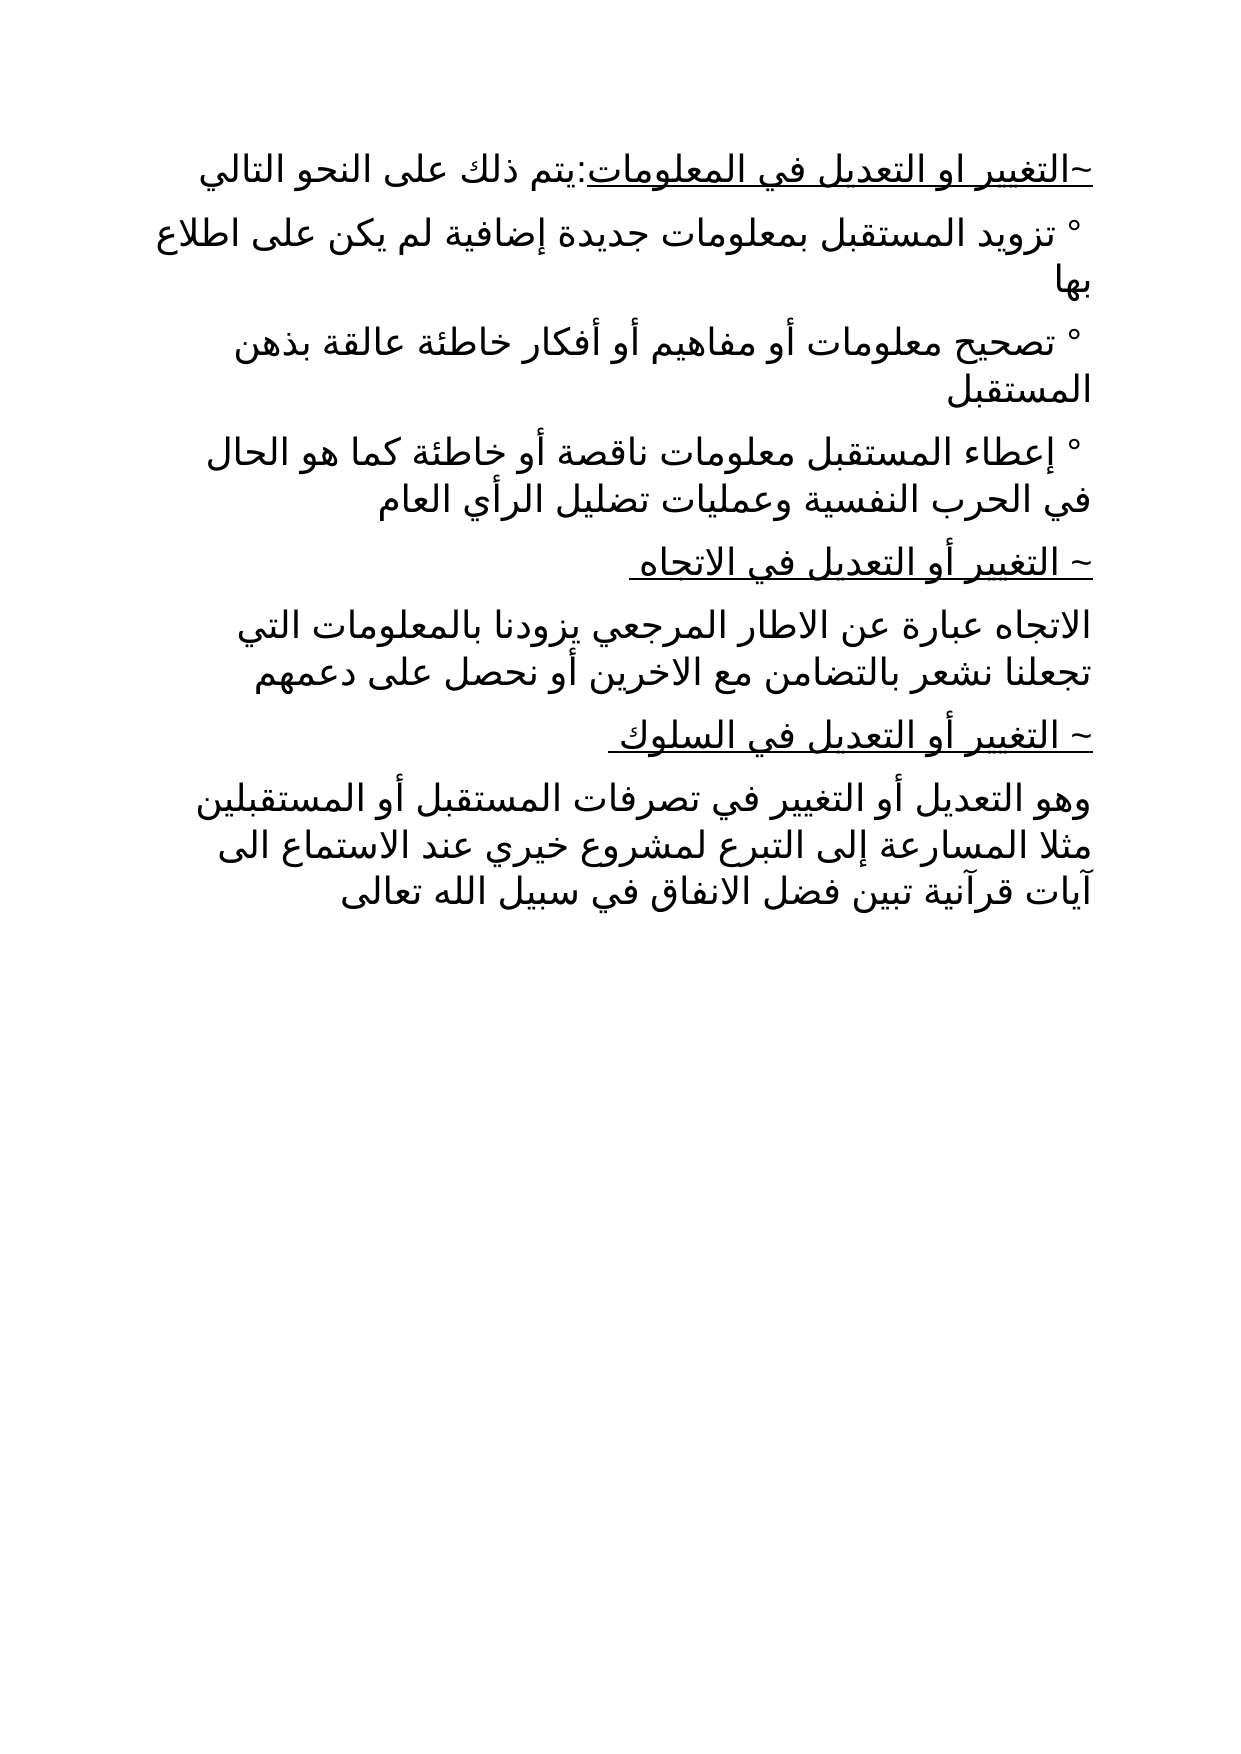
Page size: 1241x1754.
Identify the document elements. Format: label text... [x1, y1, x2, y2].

text ° إعطاء المستقبل معلومات ناقصة أو خاطئة كما هو الحال في الحرب النفسية وعمليات تضليل الرأي العام [148, 430, 1093, 520]
text الاتجاه عبارة عن الاطار المرجعي يزودنا بالمعلومات التي تجعلنا نشعر بالتضامن مع الاخرين أو نحصل على دعمهم [148, 603, 1093, 693]
text ~ التغيير أو التعديل في الاتجاه [148, 540, 1093, 583]
text ~ التغيير أو التعديل في السلوك [148, 713, 1093, 756]
text ~التغيير او التعديل في المعلومات:يتم ذلك على النحو التالي [148, 148, 1093, 191]
text ° تزويد المستقبل بمعلومات جديدة إضافية لم يكن على اطلاع بها [148, 211, 1093, 301]
text وهو التعديل أو التغيير في تصرفات المستقبل أو المستقبلين مثلا المسارعة إلى التبرع لمشروع خيري عند الاستماع الى آيات قرآنية تبين فضل الانفاق في سبيل الله تعالى [148, 776, 1093, 913]
text ° تصحيح معلومات أو مفاهيم أو أفكار خاطئة عالقة بذهن المستقبل [148, 321, 1093, 410]
